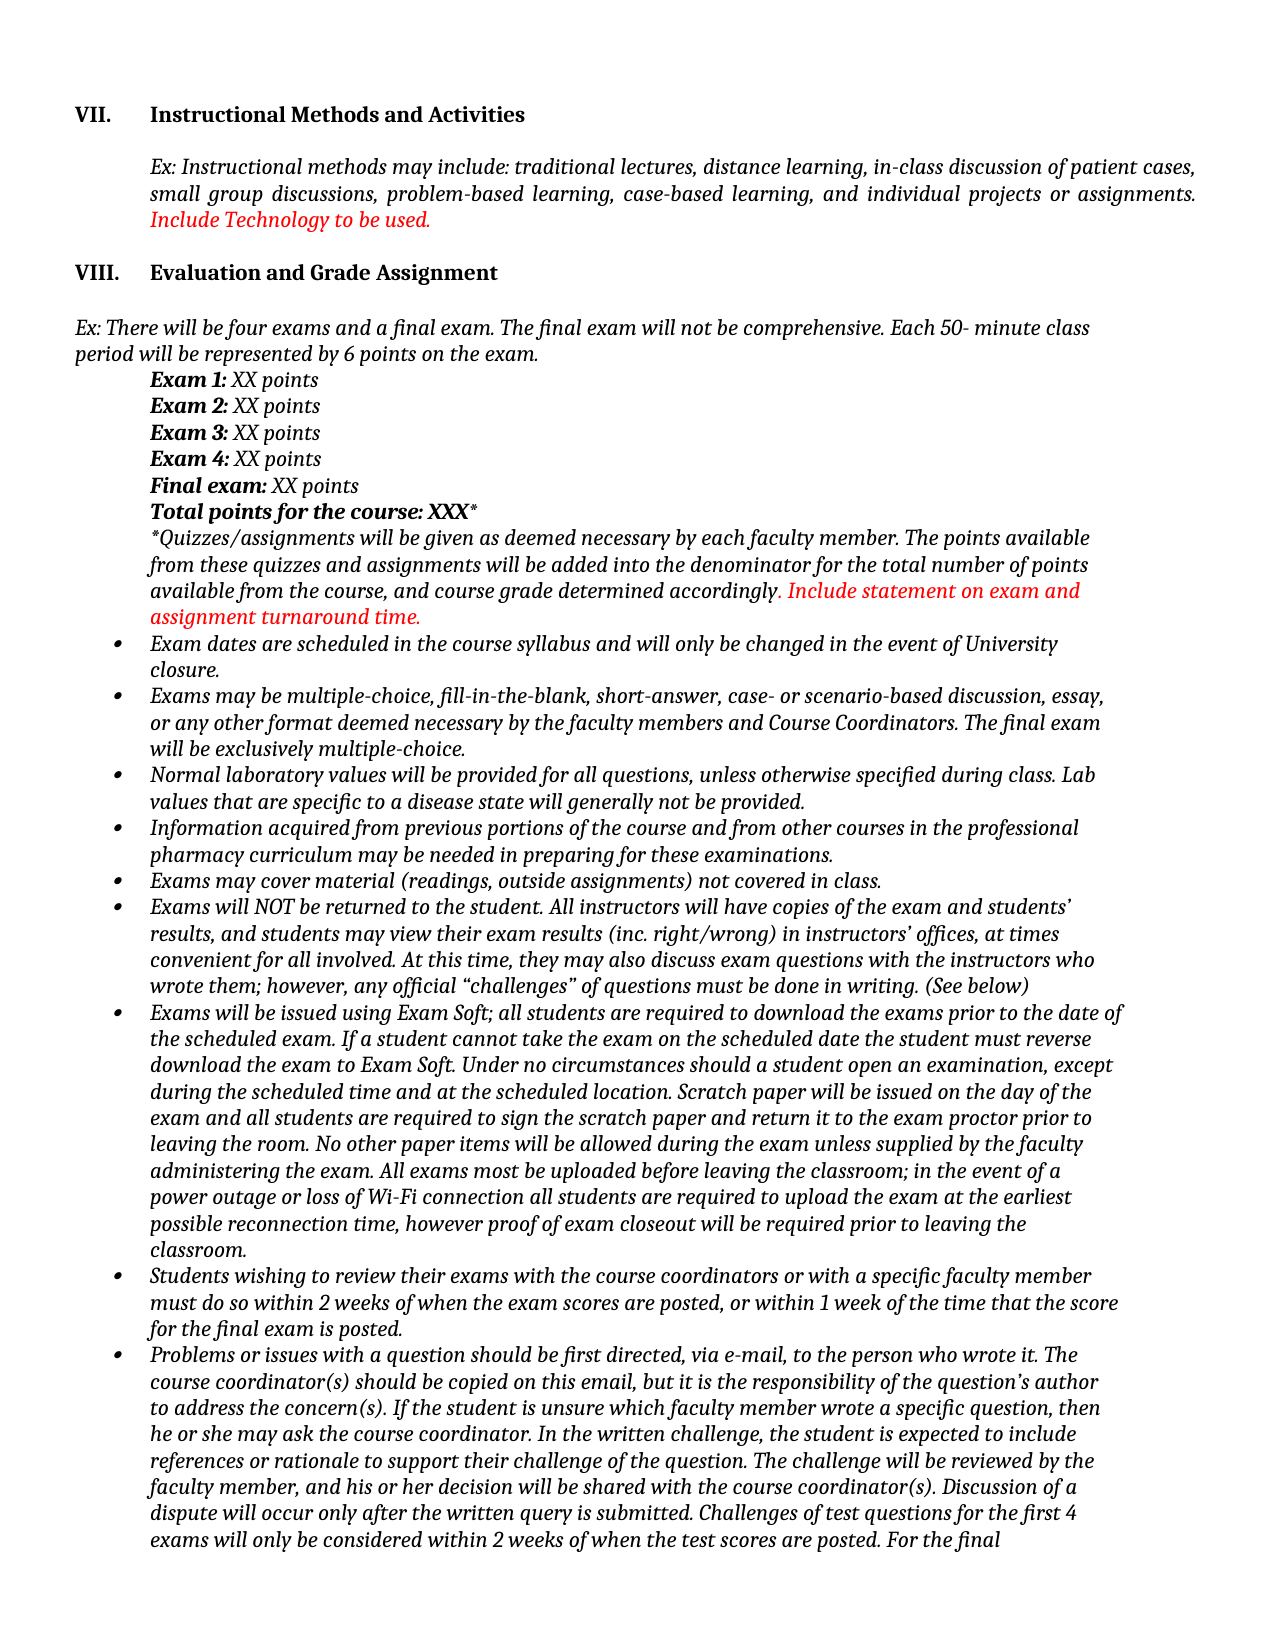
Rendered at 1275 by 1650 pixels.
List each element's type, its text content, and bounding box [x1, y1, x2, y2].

list Exams will NOT be returned to the student. All instructors will have copies of the exam and students’ results, and students may view their exam results (inc. right/wrong) in instructors’ offices, at times convenient for all involved. At this time, they may also discuss exam questions with the instructors who wrote them; however, any official “challenges” of questions must be done in writing. (See below) [112, 894, 1125, 999]
list Information acquired from previous portions of the course and from other courses in the professional pharmacy curriculum may be needed in preparing for these examinations. [112, 815, 1125, 868]
list Students wishing to review their exams with the course coordinators or with a specific faculty member must do so within 2 weeks of when the exam scores are posted, or within 1 week of the time that the score for the final exam is posted. [112, 1263, 1125, 1342]
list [112, 1342, 1125, 1553]
list Exams may cover material (readings, outside assignments) not covered in class. [112, 868, 1125, 894]
text VIII. Evaluation and Grade Assignment [75, 259, 1200, 286]
list Exam dates are scheduled in the course syllabus and will only be changed in the event of University closure. [112, 631, 1125, 683]
text Ex: Instructional methods may include: traditional lectures, distance learning, in-class discussion of patient cases, small group discussions, problem-based learning, case-based learning, and individual projects or assignments. Include Technology to be used. [150, 154, 1200, 233]
list Normal laboratory values will be provided for all questions, unless otherwise specified during class. Lab values that are specific to a disease state will generally not be provided. [112, 762, 1125, 815]
list Exams will be issued using Exam Soft; all students are required to download the exams prior to the date of the scheduled exam. If a student cannot take the exam on the scheduled date the student must reverse download the exam to Exam Soft. Under no circumstances should a student open an examination, except during the scheduled time and at the scheduled location. Scratch paper will be issued on the day of the exam and all students are required to sign the scratch paper and return it to the exam proctor prior to leaving the room. No other paper items will be allowed during the exam unless supplied by the faculty administering the exam. All exams most be uploaded before leaving the classroom; in the event of a power outage or loss of Wi-Fi connection all students are required to upload the exam at the earliest possible reconnection time, however proof of exam closeout will be required prior to leaving the classroom. [112, 999, 1125, 1263]
text Ex: There will be four exams and a final exam. The final exam will not be comprehensive. Each 50- minute class period will be represented by 6 points on the exam. [75, 314, 1125, 367]
list Exams may be multiple-choice, fill-in-the-blank, short-answer, case- or scenario-based discussion, essay, or any other format deemed necessary by the faculty members and Course Coordinators. The final exam will be exclusively multiple-choice. [112, 683, 1125, 762]
text VII. Instructional Methods and Activities [75, 101, 1200, 128]
text Exam 1: XX points Exam 2: XX points Exam 3: XX points Exam 4: XX points Final exam: XX points Total points for the course: XXX* *Quizzes/assignments will be given as deemed necessary by each faculty member. The points available from these quizzes and assignments will be added into the denominator for the total number of points available from the course, and course grade determined accordingly. Include statement on exam and assignment turnaround time. [150, 367, 1125, 631]
